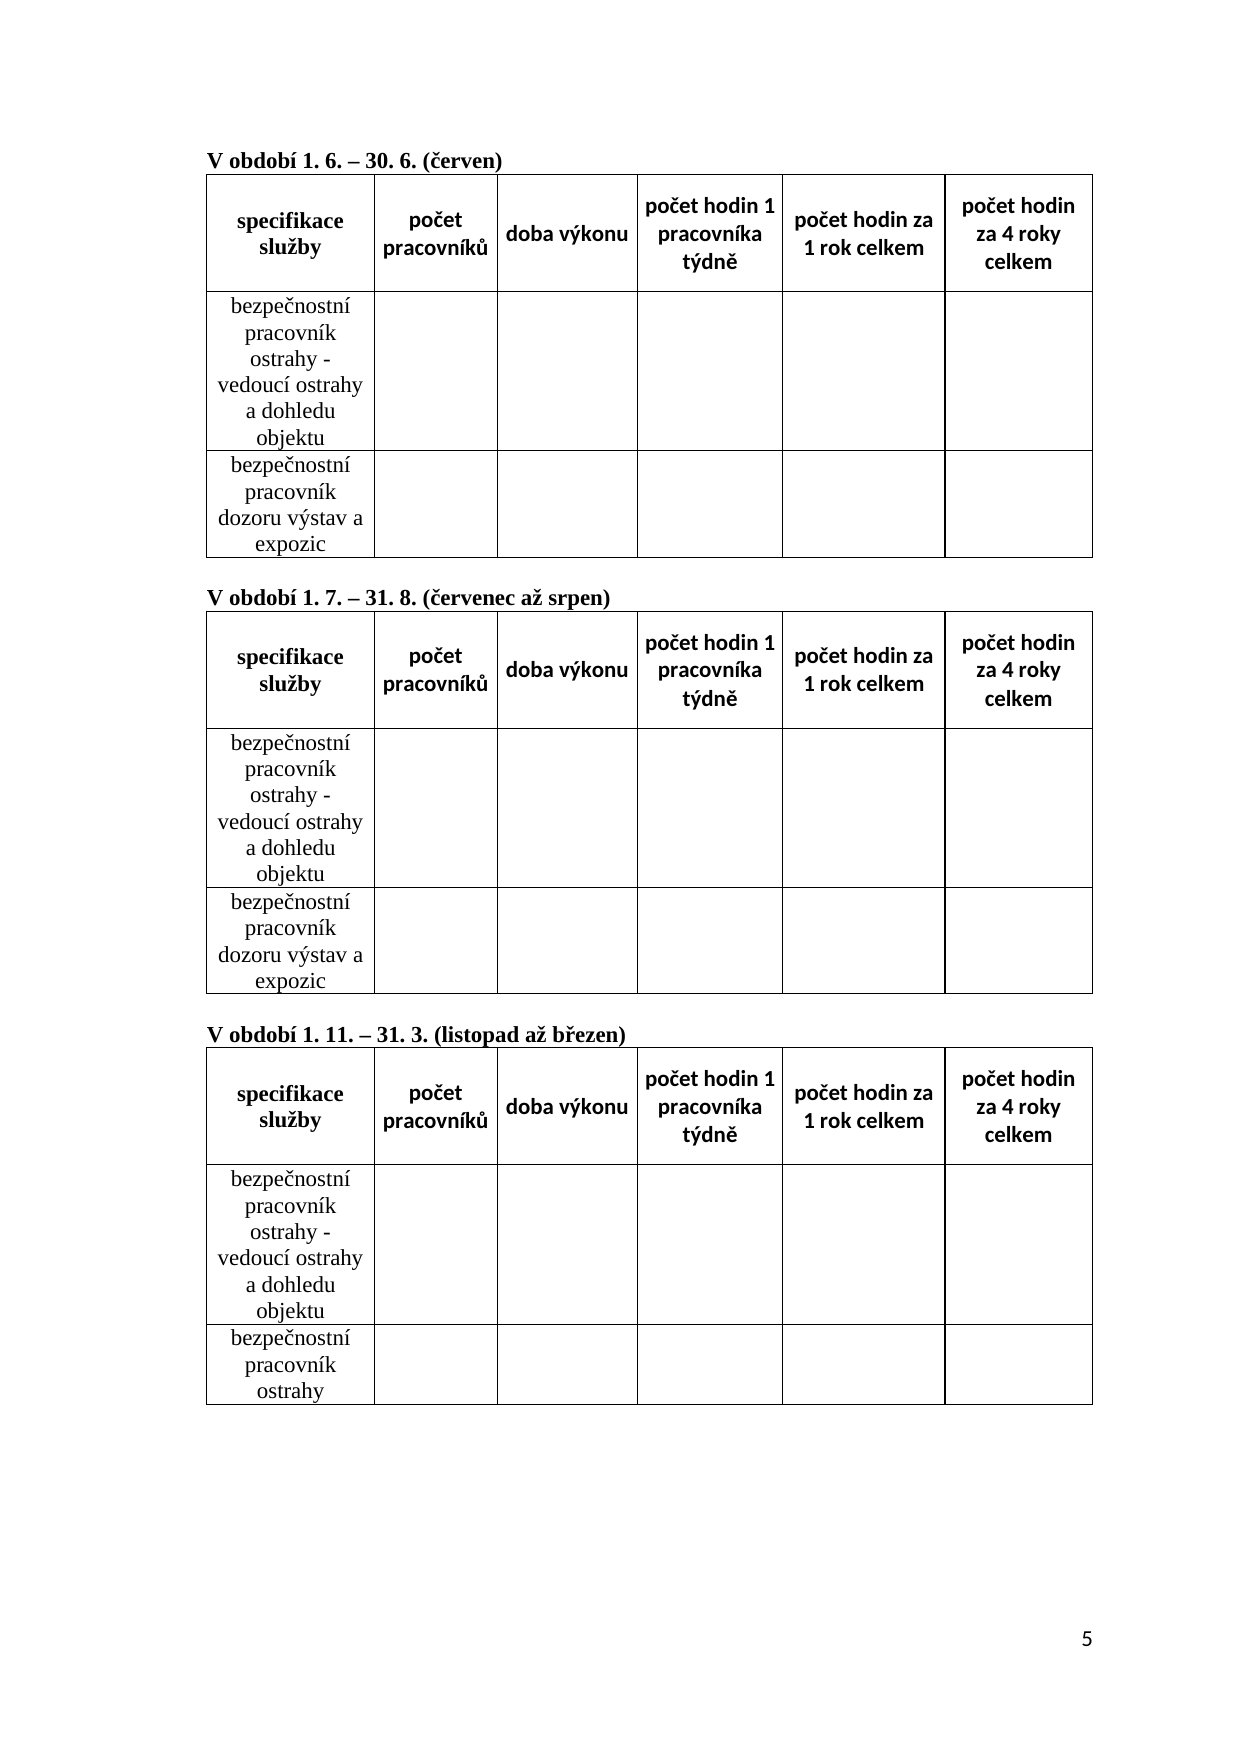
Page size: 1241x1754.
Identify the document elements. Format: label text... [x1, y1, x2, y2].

table_cell [946, 292, 1092, 450]
table_header počet hodin 1 pracovníka týdně [638, 612, 782, 728]
table_header specifikace služby [207, 1048, 374, 1164]
table_cell [375, 451, 497, 557]
table_cell [498, 451, 637, 557]
table_cell [783, 451, 944, 557]
table_cell [498, 729, 637, 887]
table_cell [375, 1325, 497, 1403]
table_cell [638, 451, 782, 557]
table_cell [638, 888, 782, 993]
table_cell [783, 292, 944, 450]
table_header doba výkonu [498, 1048, 637, 1164]
table_header doba výkonu [498, 175, 637, 291]
table_cell [946, 451, 1092, 557]
table_cell [498, 1165, 637, 1323]
text V období 1. 11. – 31. 3. (listopad až březen) [207, 1021, 1093, 1047]
table_cell bezpečnostní pracovník ostrahy [207, 1325, 374, 1403]
table_cell bezpečnostní pracovník ostrahy - vedoucí ostrahy a dohledu objektu [207, 1165, 374, 1323]
table_cell bezpečnostní pracovník ostrahy - vedoucí ostrahy a dohledu objektu [207, 729, 374, 887]
table_header počet hodin 1 pracovníka týdně [638, 1048, 782, 1164]
table_header počet pracovníků [375, 612, 497, 728]
table_cell [375, 729, 497, 887]
table_header specifikace služby [207, 175, 374, 291]
text V období 1. 6. – 30. 6. (červen) [148, 148, 1093, 174]
text V období 1. 7. – 31. 8. (červenec až srpen) [207, 584, 1093, 611]
table_cell [638, 292, 782, 450]
table_header počet hodin za 1 rok celkem [783, 1048, 944, 1164]
table_cell [946, 1325, 1092, 1403]
table_cell [375, 292, 497, 450]
table_cell bezpečnostní pracovník dozoru výstav a expozic [207, 888, 374, 993]
table_cell [638, 1325, 782, 1403]
table_cell bezpečnostní pracovník ostrahy - vedoucí ostrahy a dohledu objektu [207, 292, 374, 450]
table_header počet hodin za 4 roky celkem [946, 1048, 1092, 1164]
table_cell [638, 729, 782, 887]
table_header počet hodin za 4 roky celkem [946, 612, 1092, 728]
table_cell [638, 1165, 782, 1323]
table_header počet pracovníků [375, 175, 497, 291]
table_cell [783, 1325, 944, 1403]
table_cell [375, 1165, 497, 1323]
table_header počet hodin za 4 roky celkem [946, 175, 1092, 291]
table_cell [946, 1165, 1092, 1323]
table_cell [946, 729, 1092, 887]
table_header specifikace služby [207, 612, 374, 728]
table_cell [783, 729, 944, 887]
table_header počet hodin 1 pracovníka týdně [638, 175, 782, 291]
table_header počet hodin za 1 rok celkem [783, 175, 944, 291]
table_cell [783, 888, 944, 993]
table_cell [498, 292, 637, 450]
table_cell [498, 888, 637, 993]
table_cell [946, 888, 1092, 993]
table_header počet hodin za 1 rok celkem [783, 612, 944, 728]
table_header doba výkonu [498, 612, 637, 728]
table_header počet pracovníků [375, 1048, 497, 1164]
table_cell [375, 888, 497, 993]
table_cell [783, 1165, 944, 1323]
table_cell [498, 1325, 637, 1403]
table_cell bezpečnostní pracovník dozoru výstav a expozic [207, 451, 374, 557]
